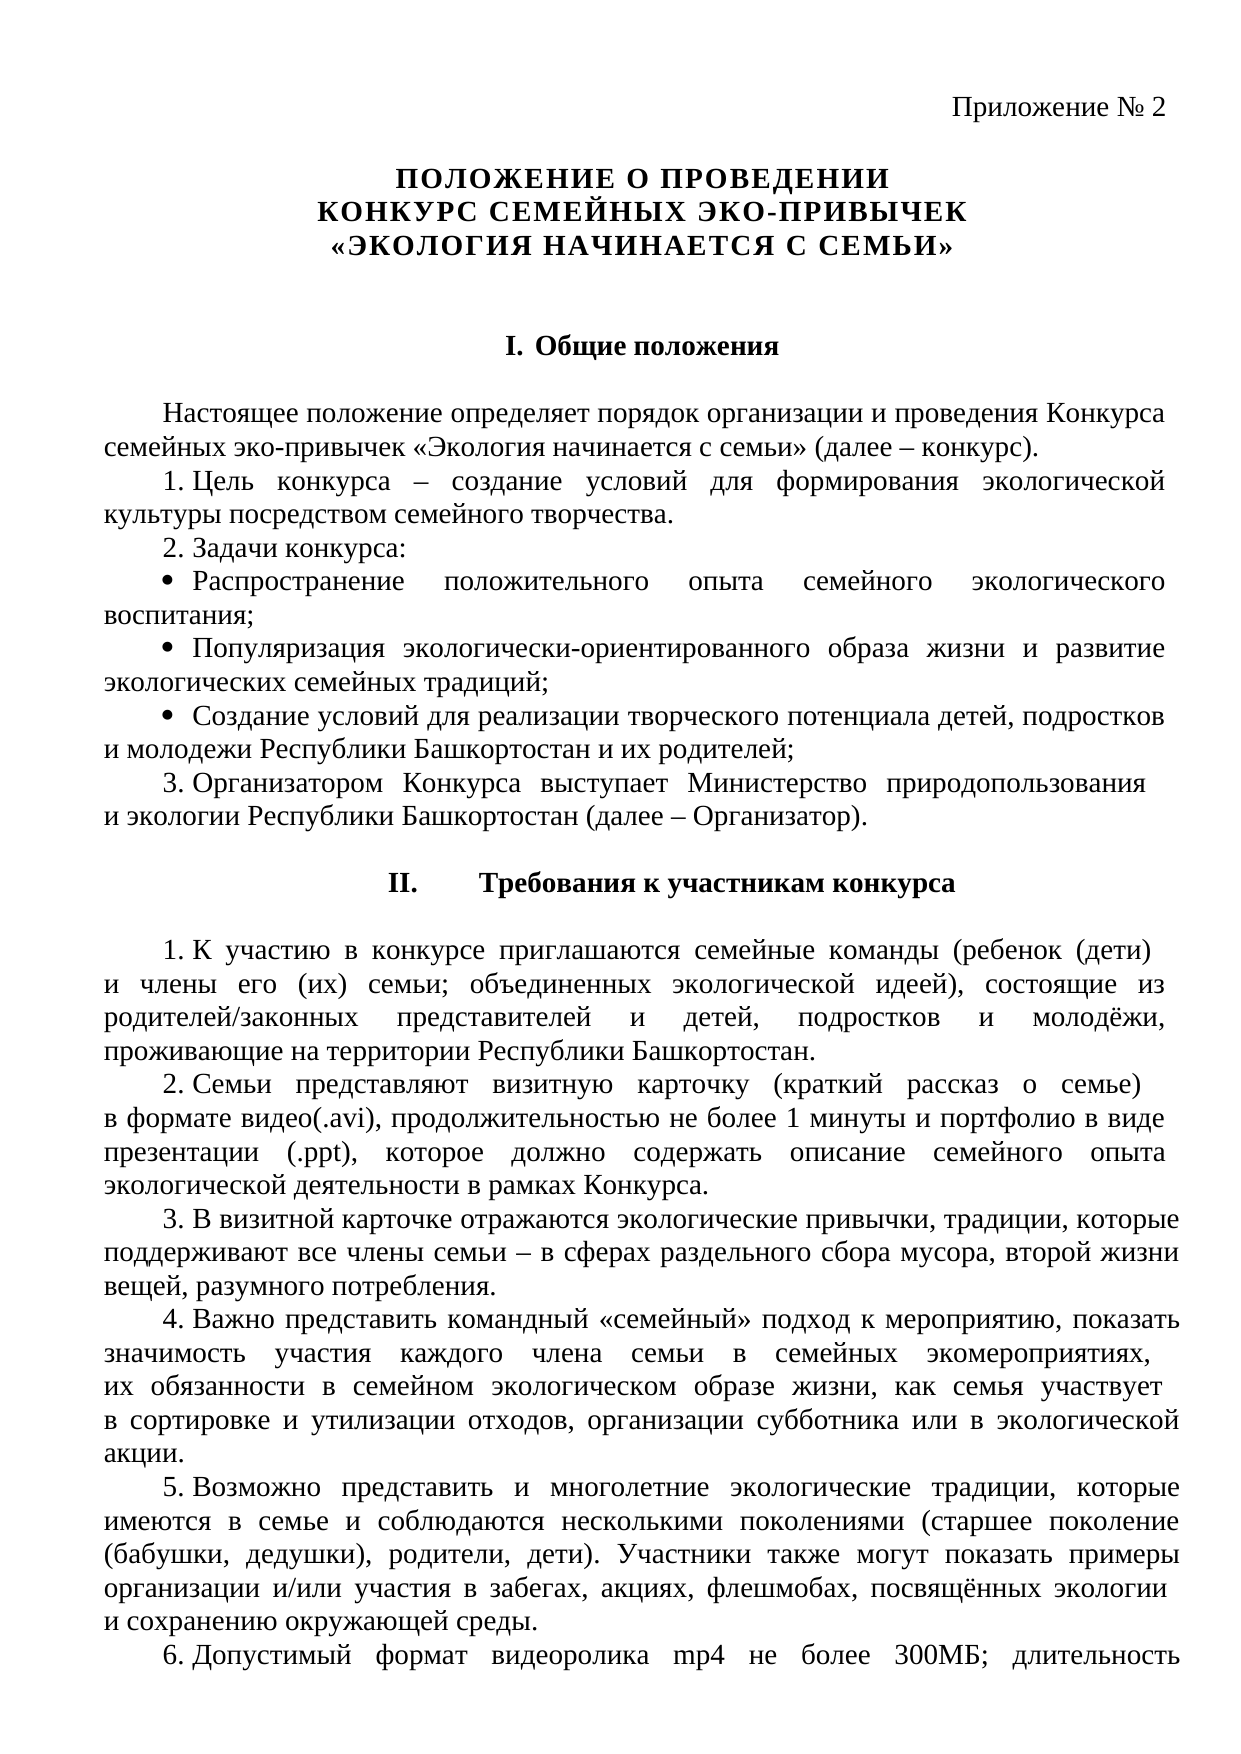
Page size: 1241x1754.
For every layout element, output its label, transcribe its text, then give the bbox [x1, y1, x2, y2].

list Организатором Конкурса выступает Министерство природопользования и экологии Республики Башкортостан (далее – Организатор). [103, 765, 1166, 832]
list Распространение положительного опыта семейного экологического воспитания; [103, 563, 1166, 630]
list Популяризация экологически-ориентированного образа жизни и развитие экологических семейных традиций; [103, 630, 1166, 698]
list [103, 1637, 1181, 1670]
list Семьи представляют визитную карточку (краткий рассказ о семье) в формате видео(.avi), продолжительностью не более 1 минуты и портфолио в виде презентации (.ppt), которое должно содержать описание семейного опыта экологической деятельности в рамках Конкурса. [103, 1067, 1166, 1201]
text Приложение № 2 [103, 89, 1166, 122]
list Создание условий для реализации творческого потенциала детей, подростков и молодежи Республики Башкортостан и их родителей; [103, 698, 1166, 765]
list К участию в конкурсе приглашаются семейные команды (ребенок (дети) и члены его (их) семьи; объединенных экологической идеей), состоящие из родителей/законных представителей и детей, подростков и молодёжи, проживающие на территории Республики Башкортостан. [103, 932, 1166, 1067]
text Настоящее положение определяет порядок организации и проведения Конкурса семейных эко-привычек «Экология начинается с семьи» (далее – конкурс). [103, 396, 1166, 463]
list Важно представить командный «семейный» подход к мероприятию, показать значимость участия каждого члена семьи в семейных экомероприятиях, их обязанности в семейном экологическом образе жизни, как семья участвует в сортировке и утилизации отходов, организации субботника или в экологической акции. [103, 1301, 1181, 1469]
list Возможно представить и многолетние экологические традиции, которые имеются в семье и соблюдаются несколькими поколениями (старшее поколение (бабушки, дедушки), родители, дети). Участники также могут показать примеры организации и/или участия в забегах, акциях, флешмобах, посвящённых экологии и сохранению окружающей среды. [103, 1469, 1181, 1637]
subtitle КОНКУРС СЕМЕЙНЫХ ЭКО-ПРИВЫЧЕК [103, 194, 1181, 228]
subtitle ПОЛОЖЕНИЕ О ПРОВЕДЕНИИ [103, 161, 1181, 194]
list Задачи конкурса: [103, 530, 1166, 563]
list Цель конкурса – создание условий для формирования экологической культуры посредством семейного творчества. [103, 463, 1166, 530]
subtitle «ЭКОЛОГИЯ НАЧИНАЕТСЯ С СЕМЬИ» [103, 228, 1181, 261]
list В визитной карточке отражаются экологические привычки, традиции, которые поддерживают все члены семьи – в сферах раздельного сбора мусора, второй жизни вещей, разумного потребления. [103, 1201, 1181, 1301]
list Общие положения [103, 328, 1181, 362]
subtitle Требования к участникам конкурса [103, 865, 1181, 899]
